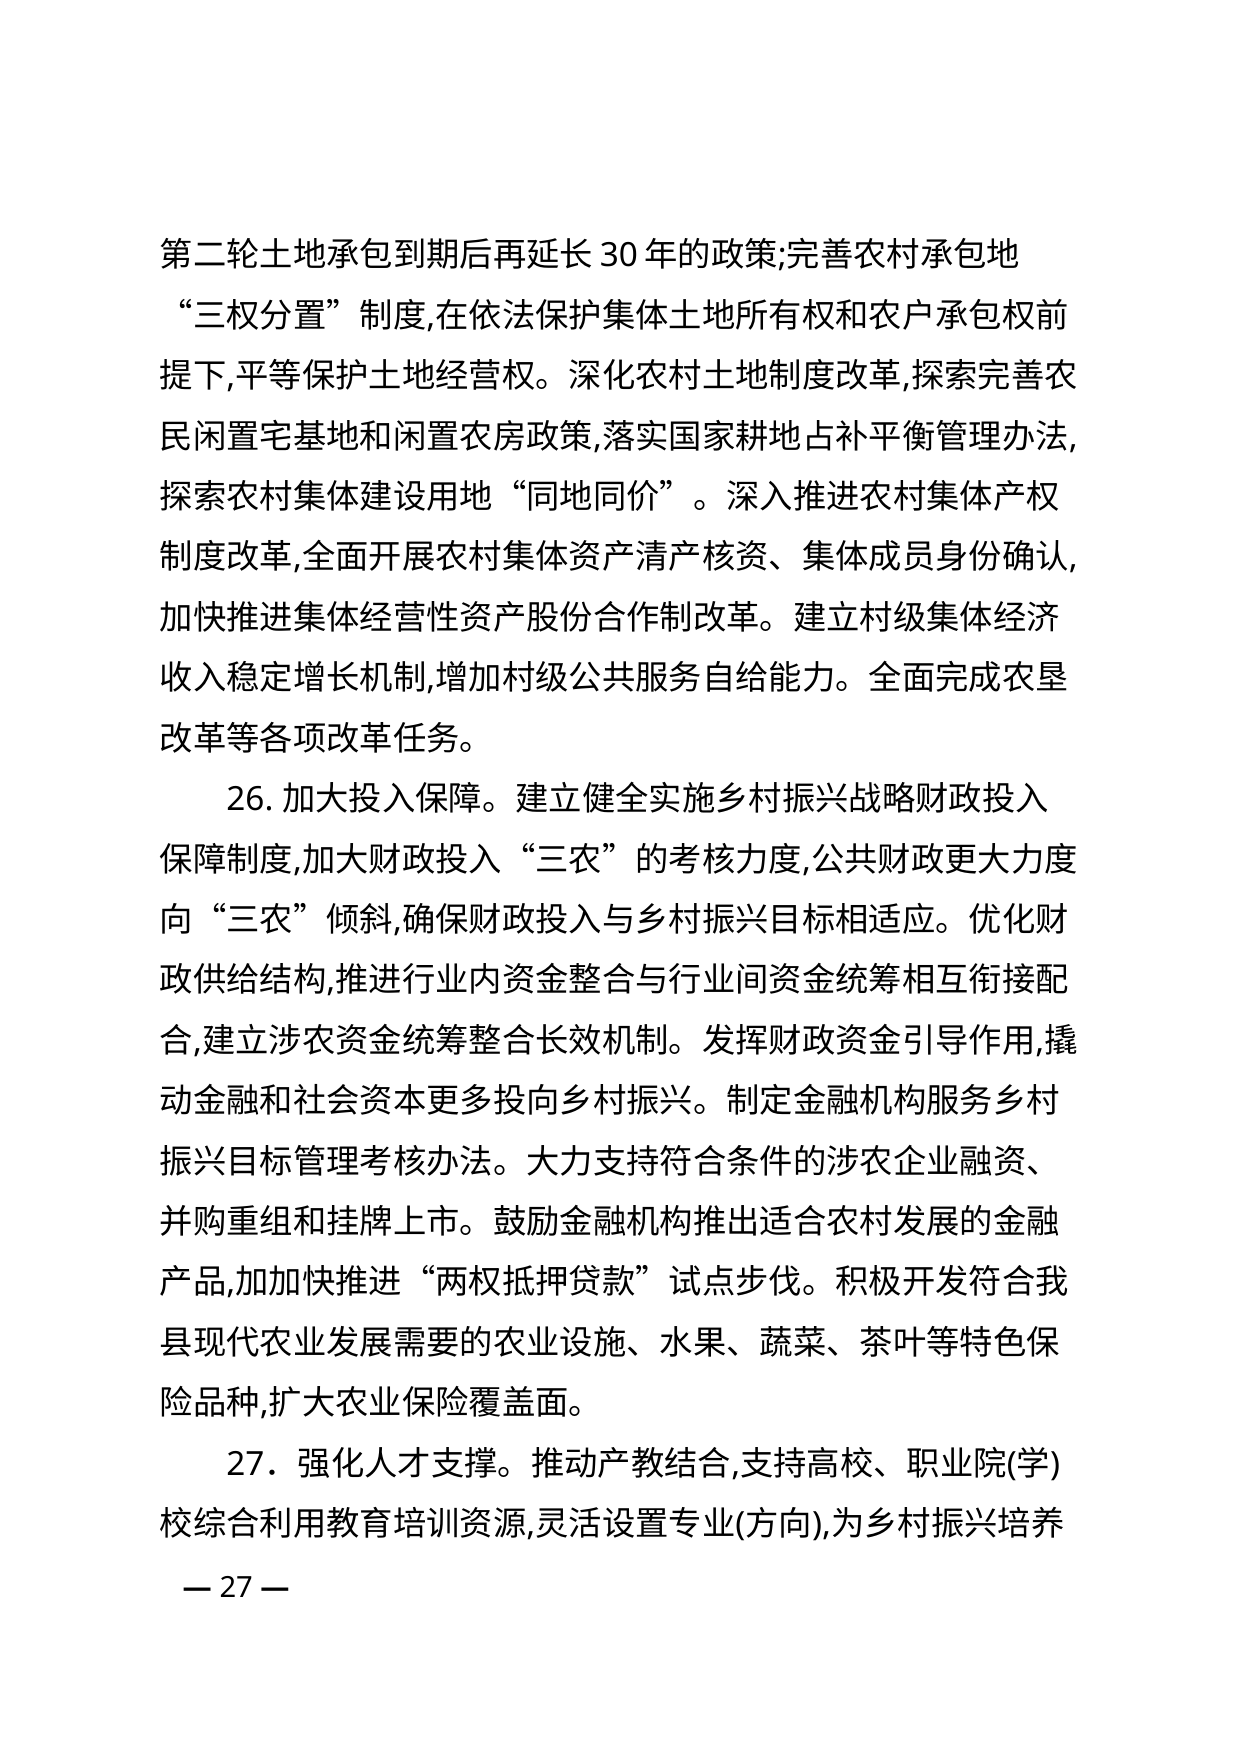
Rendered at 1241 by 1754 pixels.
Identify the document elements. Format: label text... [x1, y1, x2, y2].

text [159, 218, 1081, 762]
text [159, 1427, 1081, 1548]
text 26. 加大投入保障。建立健全实施乡村振兴战略财政投入保障制度,加大财政投入“三农”的考核力度,公共财政更大力度向“三农”倾斜,确保财政投入与乡村振兴目标相适应。优化财政供给结构,推进行业内资金整合与行业间资金统筹相互衔接配合,建立涉农资金统筹整合长效机制。发挥财政资金引导作用,撬动金融和社会资本更多投向乡村振兴。制定金融机构服务乡村振兴目标管理考核办法。大力支持符合条件的涉农企业融资、并购重组和挂牌上市。鼓励金融机构推出适合农村发展的金融产品,加加快推进“两权抵押贷款”试点步伐。积极开发符合我县现代农业发展需要的农业设施、水果、蔬菜、茶叶等特色保险品种,扩大农业保险覆盖面。 [159, 762, 1081, 1427]
